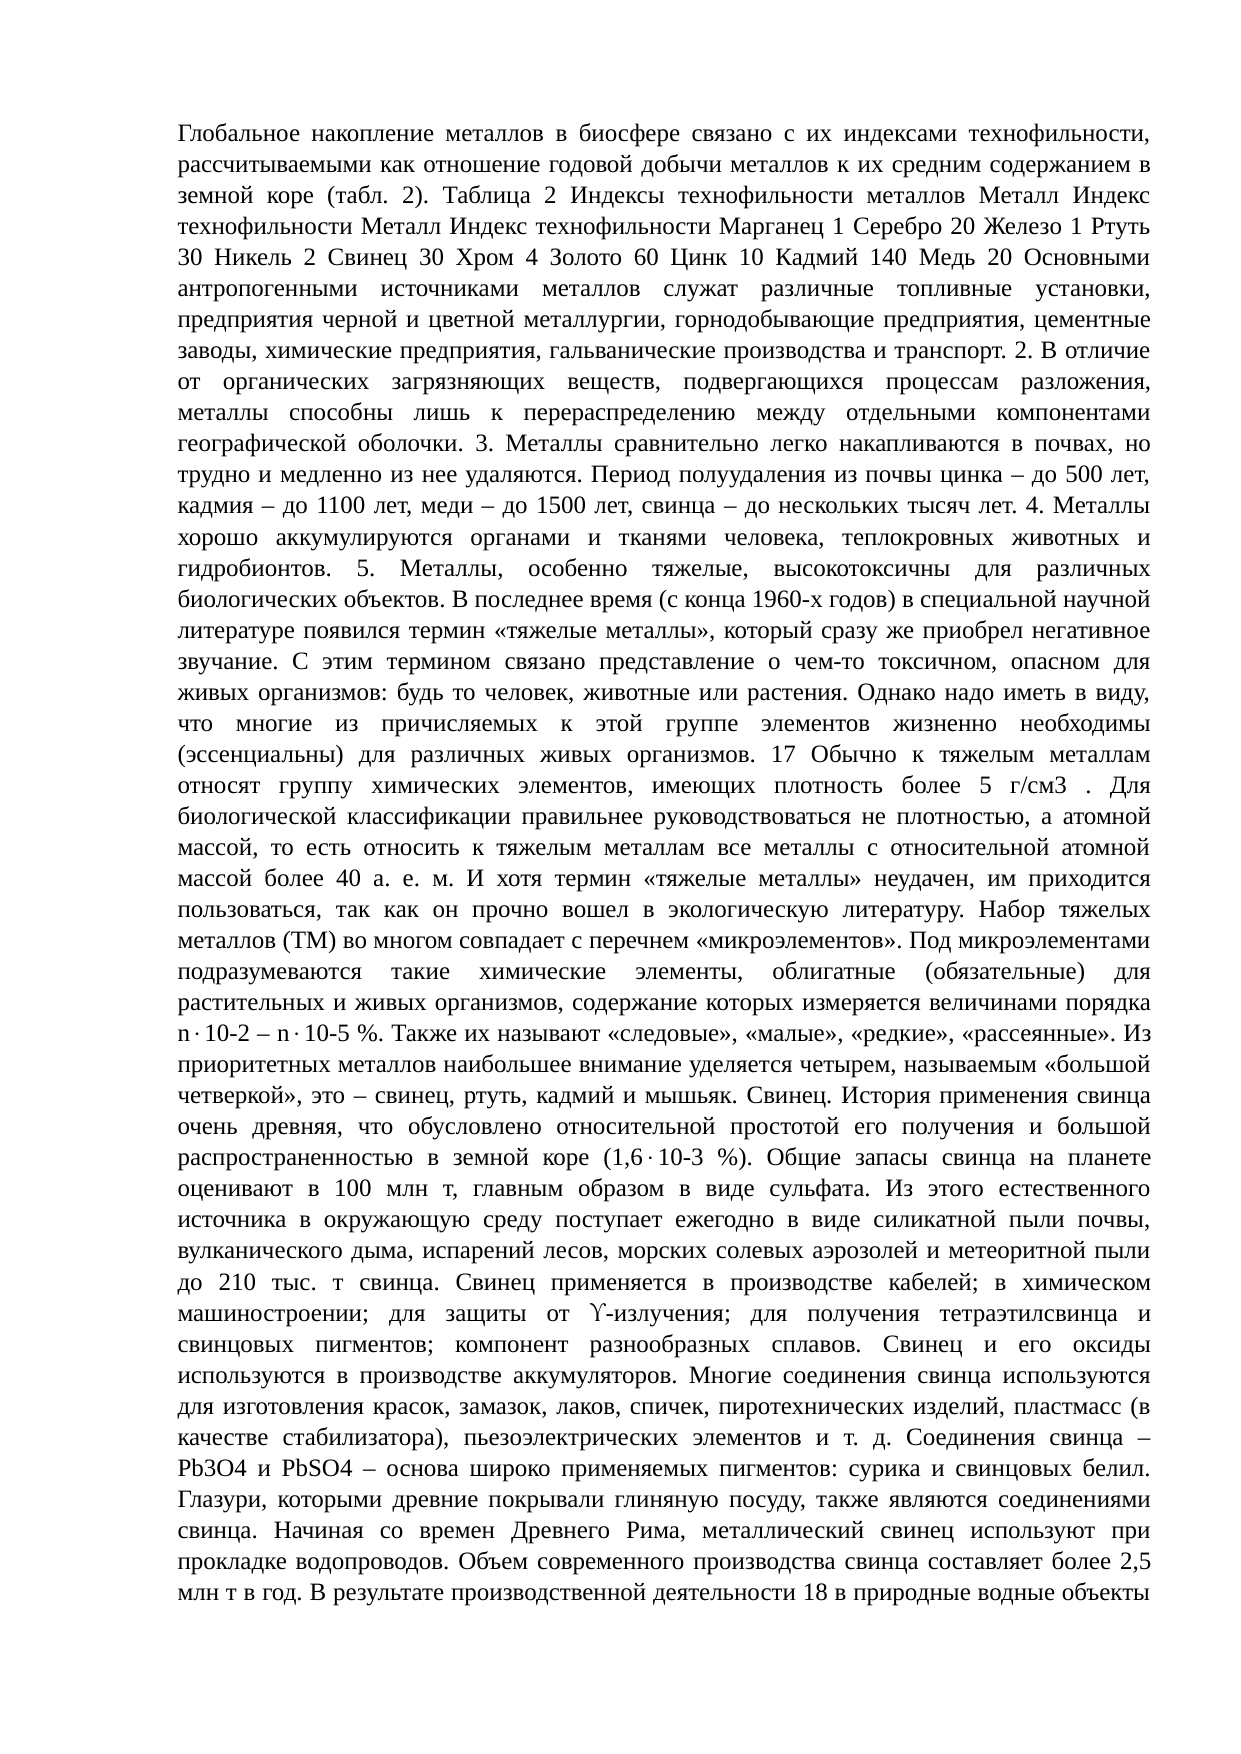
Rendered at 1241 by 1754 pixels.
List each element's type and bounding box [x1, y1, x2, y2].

text [177, 118, 1152, 1606]
